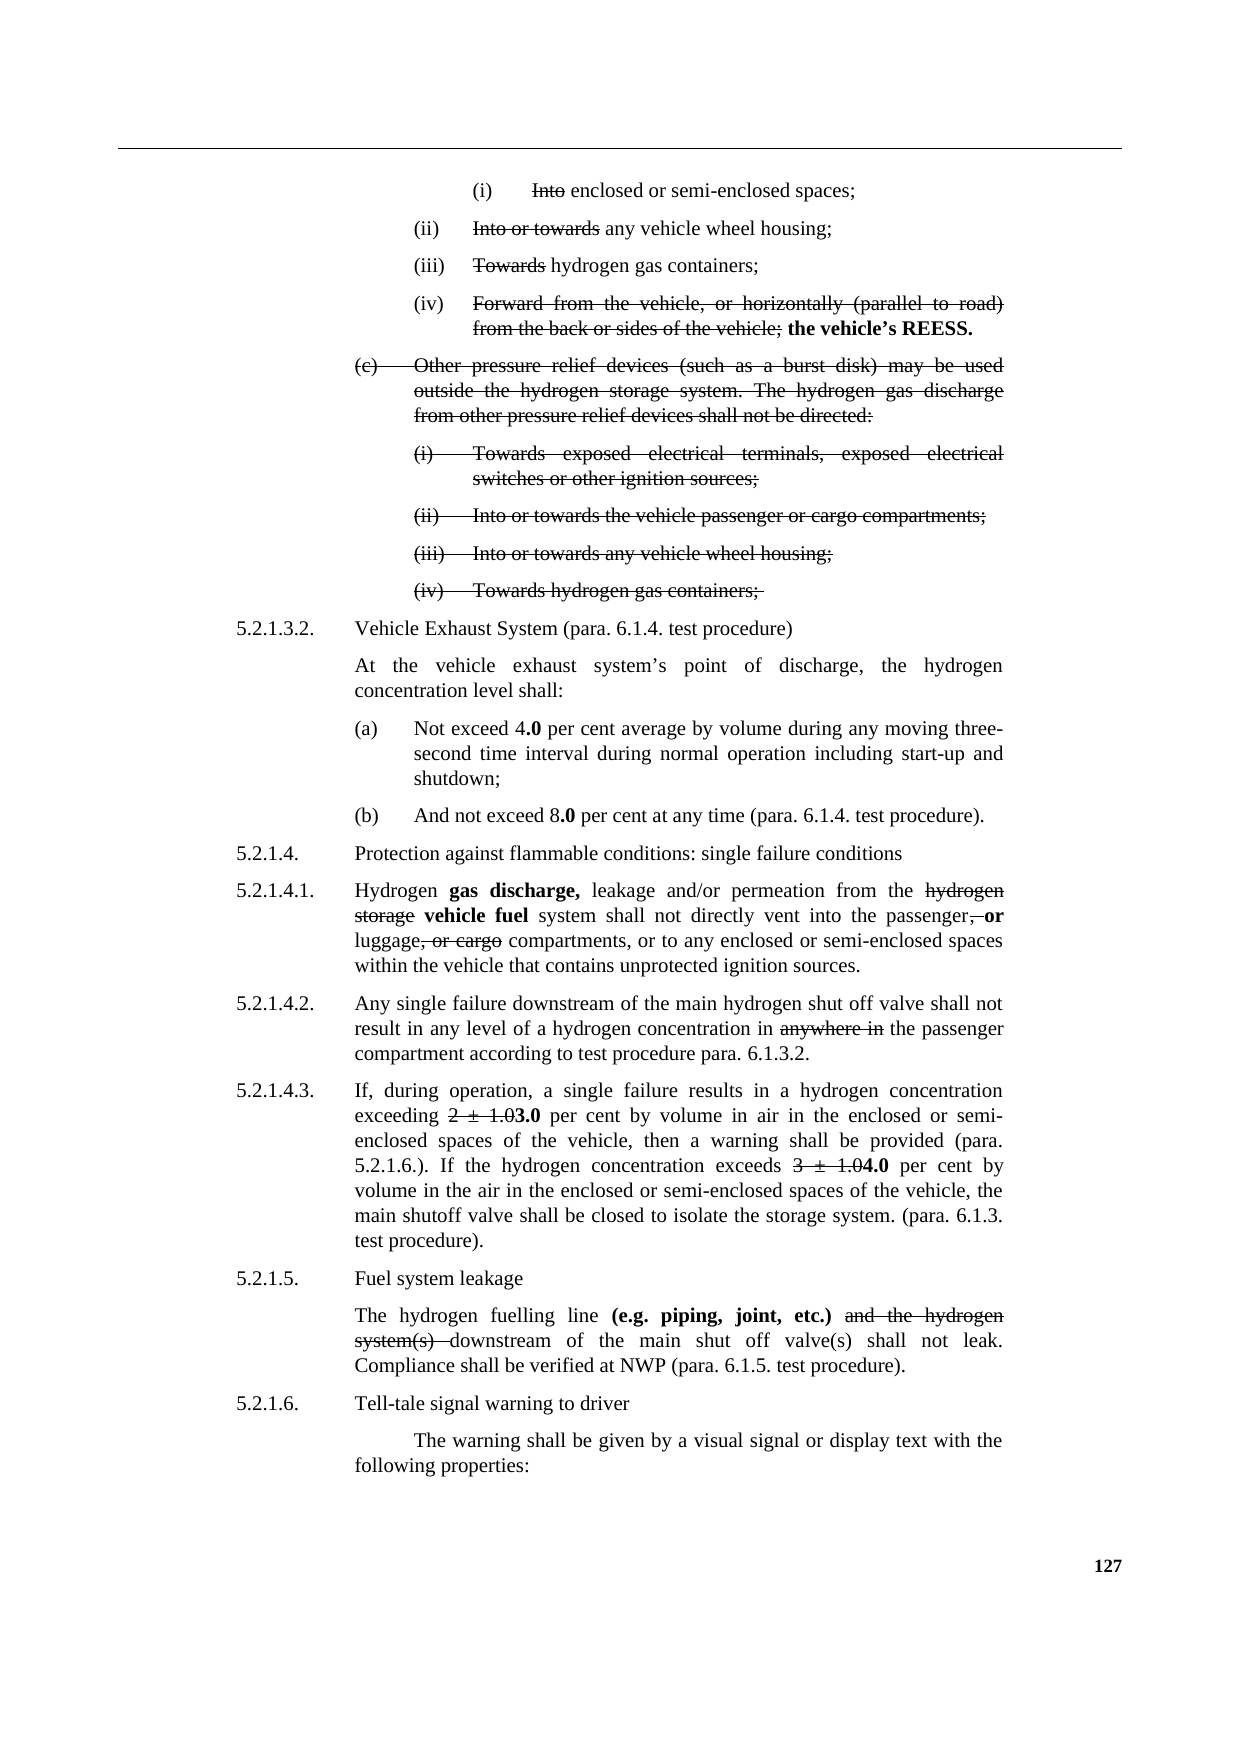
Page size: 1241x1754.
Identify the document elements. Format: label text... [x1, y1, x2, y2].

text (iii) Towards hydrogen gas containers; [413, 252, 1004, 277]
text (ii) Into or towards any vehicle wheel housing; [413, 215, 1004, 240]
text 5.2.1.4.3. If, during operation, a single failure results in a hydrogen concentration exceeding 2 ± 1.03.0 per cent by volume in air in the enclosed or semi-enclosed spaces of the vehicle, then a warning shall be provided (para. 5.2.1.6.). If the hydrogen concentration exceeds 3 ± 1.04.0 per cent by volume in the air in the enclosed or semi-enclosed spaces of the vehicle, the main shutoff valve shall be closed to isolate the storage system. (para. 6.1.3. test procedure). [236, 1077, 1004, 1252]
text 5.2.1.6. Tell-tale signal warning to driver [236, 1390, 1004, 1415]
text (iv) Forward from the vehicle, or horizontally (parallel to road) from the back or sides of the vehicle; the vehicle’s REESS. [413, 290, 1004, 340]
text (a) Not exceed 4.0 per cent average by volume during any moving three-second time interval during normal operation including start-up and shutdown; [354, 715, 1004, 790]
text (iv) Towards hydrogen gas containers; [413, 577, 1004, 602]
text (iii) Into or towards any vehicle wheel housing; [413, 540, 1004, 565]
text (i) Towards exposed electrical terminals, exposed electrical switches or other ignition sources; [413, 455, 1004, 490]
text 5.2.1.4.1. Hydrogen gas discharge, leakage and/or permeation from the hydrogen storage vehicle fuel system shall not directly vent into the passenger, or luggage, or cargo compartments, or to any enclosed or semi-enclosed spaces within the vehicle that contains unprotected ignition sources. [236, 877, 1004, 977]
text 5.2.1.4. Protection against flammable conditions: single failure conditions [236, 840, 1004, 865]
text 5.2.1.4.2. Any single failure downstream of the main hydrogen shut off valve shall not result in any level of a hydrogen concentration in anywhere in the passenger compartment according to test procedure para. 6.1.3.2. [236, 990, 1004, 1065]
text (i) Into enclosed or semi-enclosed spaces; [413, 177, 1004, 202]
text (i) Towards exposed electrical terminals, exposed electrical switches or other ignition sources; [413, 440, 1004, 454]
text 5.2.1.5. Fuel system leakage [236, 1265, 1004, 1290]
text (c) Other pressure relief devices (such as a burst disk) may be used outside the hydrogen storage system. The hydrogen gas discharge from other pressure relief devices shall not be directed: [354, 367, 1004, 427]
text At the vehicle exhaust system’s point of discharge, the hydrogen concentration level shall: [354, 652, 1004, 702]
text The hydrogen fuelling line (e.g. piping, joint, etc.) and the hydrogen system(s) downstream of the main shut off valve(s) shall not leak. Compliance shall be verified at NWP (para. 6.1.5. test procedure). [236, 1302, 1004, 1377]
text 5.2.1.3.2. Vehicle Exhaust System (para. 6.1.4. test procedure) [236, 615, 1004, 640]
text The warning shall be given by a visual signal or display text with the following properties: [236, 1427, 1004, 1477]
text (b) And not exceed 8.0 per cent at any time (para. 6.1.4. test procedure). [354, 802, 1004, 827]
text (ii) Into or towards the vehicle passenger or cargo compartments; [413, 502, 1004, 527]
